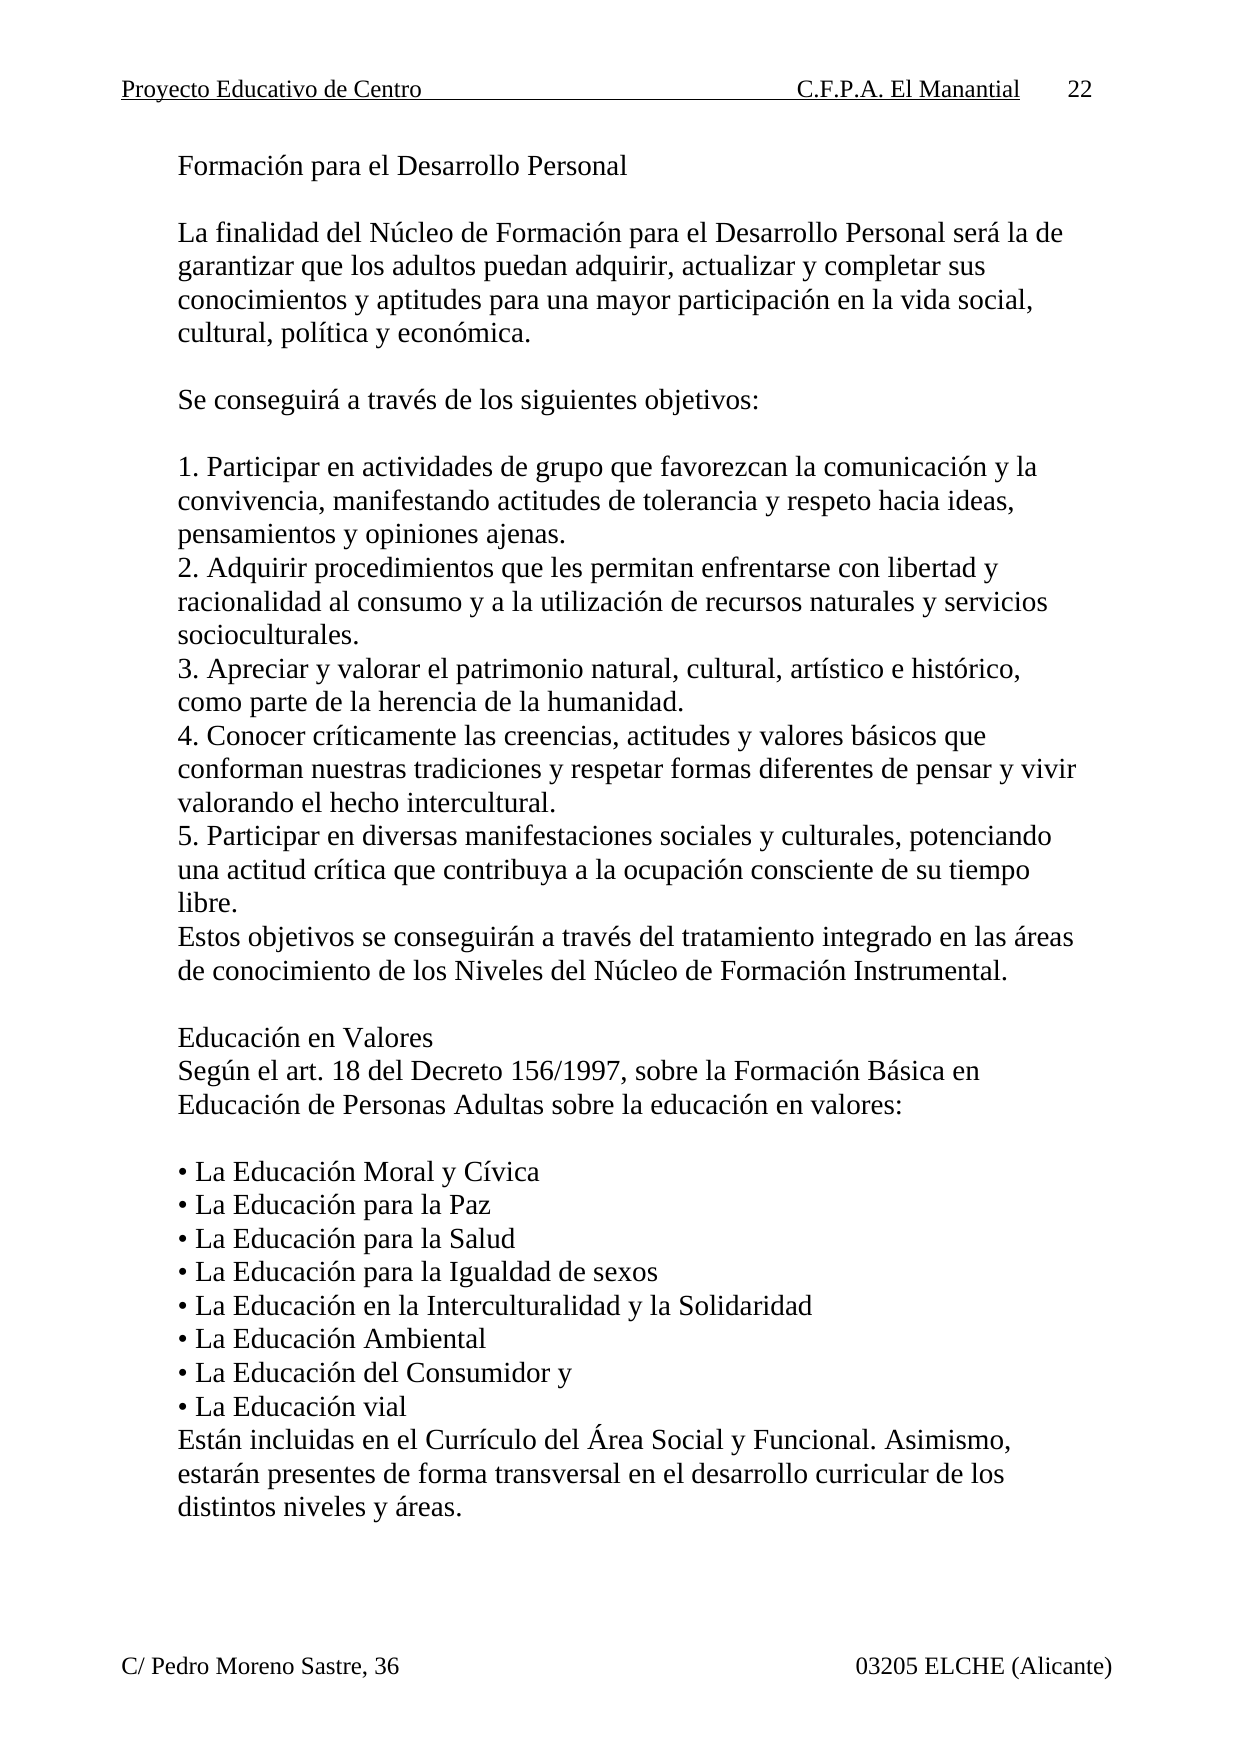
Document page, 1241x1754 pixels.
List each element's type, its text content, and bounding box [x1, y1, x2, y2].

text La finalidad del Núcleo de Formación para el Desarrollo Personal será la de garantizar que los adultos puedan adquirir, actualizar y completar sus conocimientos y aptitudes para una mayor participación en la vida social, cultural, política y económica. [177, 215, 1092, 349]
text Estos objetivos se conseguirán a través del tratamiento integrado en las áreas de conocimiento de los Niveles del Núcleo de Formación Instrumental. [177, 919, 1092, 986]
text • La Educación para la Salud [177, 1221, 1092, 1254]
text • La Educación del Consumidor y [177, 1355, 1092, 1389]
text 2. Adquirir procedimientos que les permitan enfrentarse con libertad y racionalidad al consumo y a la utilización de recursos naturales y servicios socioculturales. [177, 550, 1092, 651]
text • La Educación Ambiental [177, 1322, 1092, 1355]
text 5. Participar en diversas manifestaciones sociales y culturales, potenciando una actitud crítica que contribuya a la ocupación consciente de su tiempo libre. [177, 818, 1092, 919]
text • La Educación para la Igualdad de sexos [177, 1254, 1092, 1288]
text • La Educación Moral y Cívica [177, 1154, 1092, 1187]
text • La Educación vial [177, 1389, 1092, 1422]
text Según el art. 18 del Decreto 156/1997, sobre la Formación Básica en Educación de Personas Adultas sobre la educación en valores: [177, 1053, 1092, 1120]
text 1. Participar en actividades de grupo que favorezcan la comunicación y la convivencia, manifestando actitudes de tolerancia y respeto hacia ideas, pensamientos y opiniones ajenas. [177, 449, 1092, 550]
text 3. Apreciar y valorar el patrimonio natural, cultural, artístico e histórico, como parte de la herencia de la humanidad. [177, 651, 1092, 718]
text • La Educación en la Interculturalidad y la Solidaridad [177, 1288, 1092, 1322]
text 4. Conocer críticamente las creencias, actitudes y valores básicos que conforman nuestras tradiciones y respetar formas diferentes de pensar y vivir valorando el hecho intercultural. [177, 718, 1092, 818]
text • La Educación para la Paz [177, 1187, 1092, 1221]
text Formación para el Desarrollo Personal [177, 148, 1092, 181]
text Educación en Valores [177, 1020, 1092, 1053]
text Se conseguirá a través de los siguientes objetivos: [177, 382, 1092, 416]
text Están incluidas en el Currículo del Área Social y Funcional. Asimismo, estarán presentes de forma transversal en el desarrollo curricular de los distintos niveles y áreas. [177, 1422, 1092, 1523]
